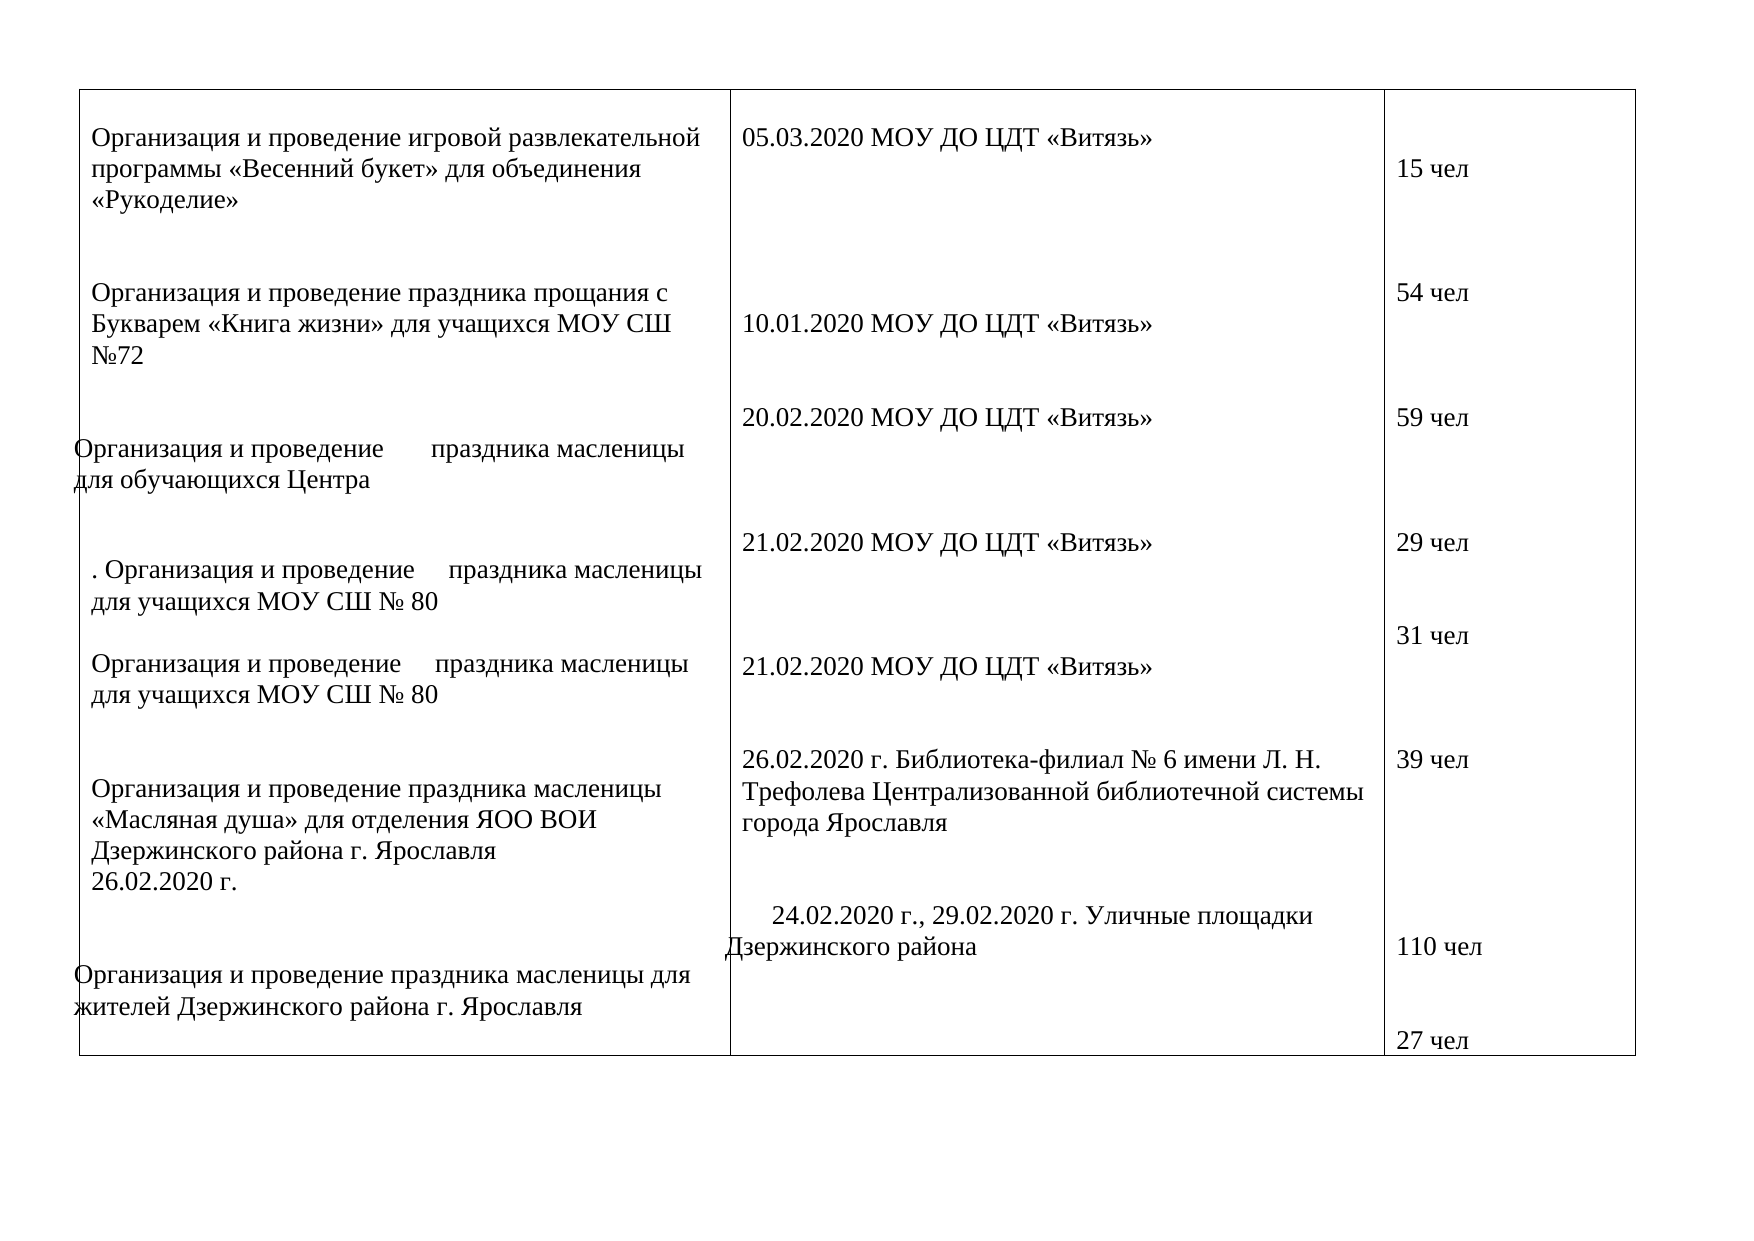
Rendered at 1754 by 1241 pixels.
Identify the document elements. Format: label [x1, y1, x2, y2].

table_cell [1385, 90, 1635, 1055]
table_cell [731, 90, 1384, 1055]
table_cell [80, 90, 730, 1055]
